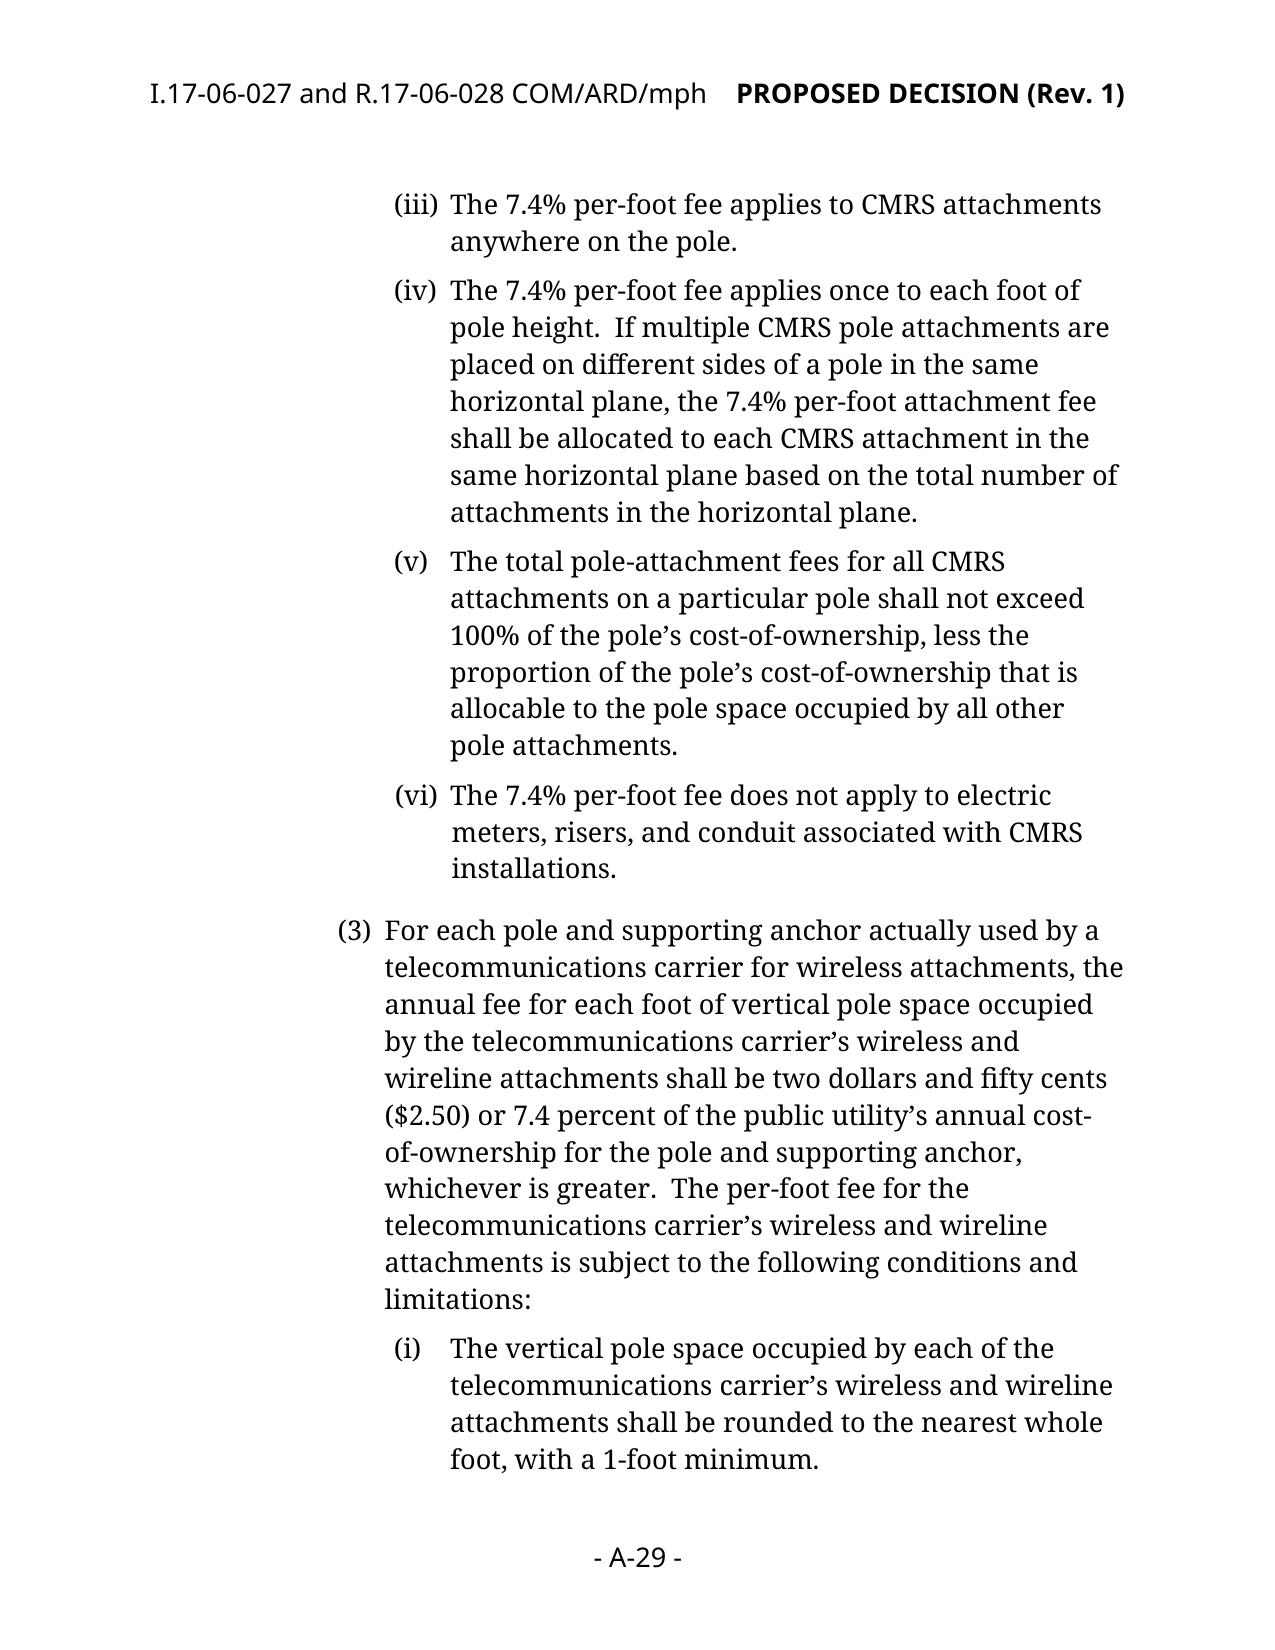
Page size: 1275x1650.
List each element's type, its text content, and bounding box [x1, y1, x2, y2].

text (vi) The 7.4% per-foot fee does not apply to electric meters, risers, and conduit associated with CMRS installations. [394, 776, 1125, 887]
text (3) For each pole and supporting anchor actually used by a telecommunications carrier for wireless attachments, the annual fee for each foot of vertical pole space occupied by the telecommunications carrier’s wireless and wireline attachments shall be two dollars and fifty cents ($2.50) or 7.4 percent of the public utility’s annual cost-of-ownership for the pole and supporting anchor, whichever is greater. The per-foot fee for the telecommunications carrier’s wireless and wireline attachments is subject to the following conditions and limitations: [337, 912, 1125, 1317]
text (v) The total pole-attachment fees for all CMRS attachments on a particular pole shall not exceed 100% of the pole’s cost-of-ownership, less the proportion of the pole’s cost-of-ownership that is allocable to the pole space occupied by all other pole attachments. [394, 542, 1125, 764]
text (iii) The 7.4% per-foot fee applies to CMRS attachments anywhere on the pole. [394, 186, 1125, 259]
text (i) The vertical pole space occupied by each of the telecommunications carrier’s wireless and wireline attachments shall be rounded to the nearest whole foot, with a 1-foot minimum. [394, 1330, 1125, 1477]
text (iv) The 7.4% per-foot fee applies once to each foot of pole height. If multiple CMRS pole attachments are placed on different sides of a pole in the same horizontal plane, the 7.4% per-foot attachment fee shall be allocated to each CMRS attachment in the same horizontal plane based on the total number of attachments in the horizontal plane. [394, 272, 1125, 530]
